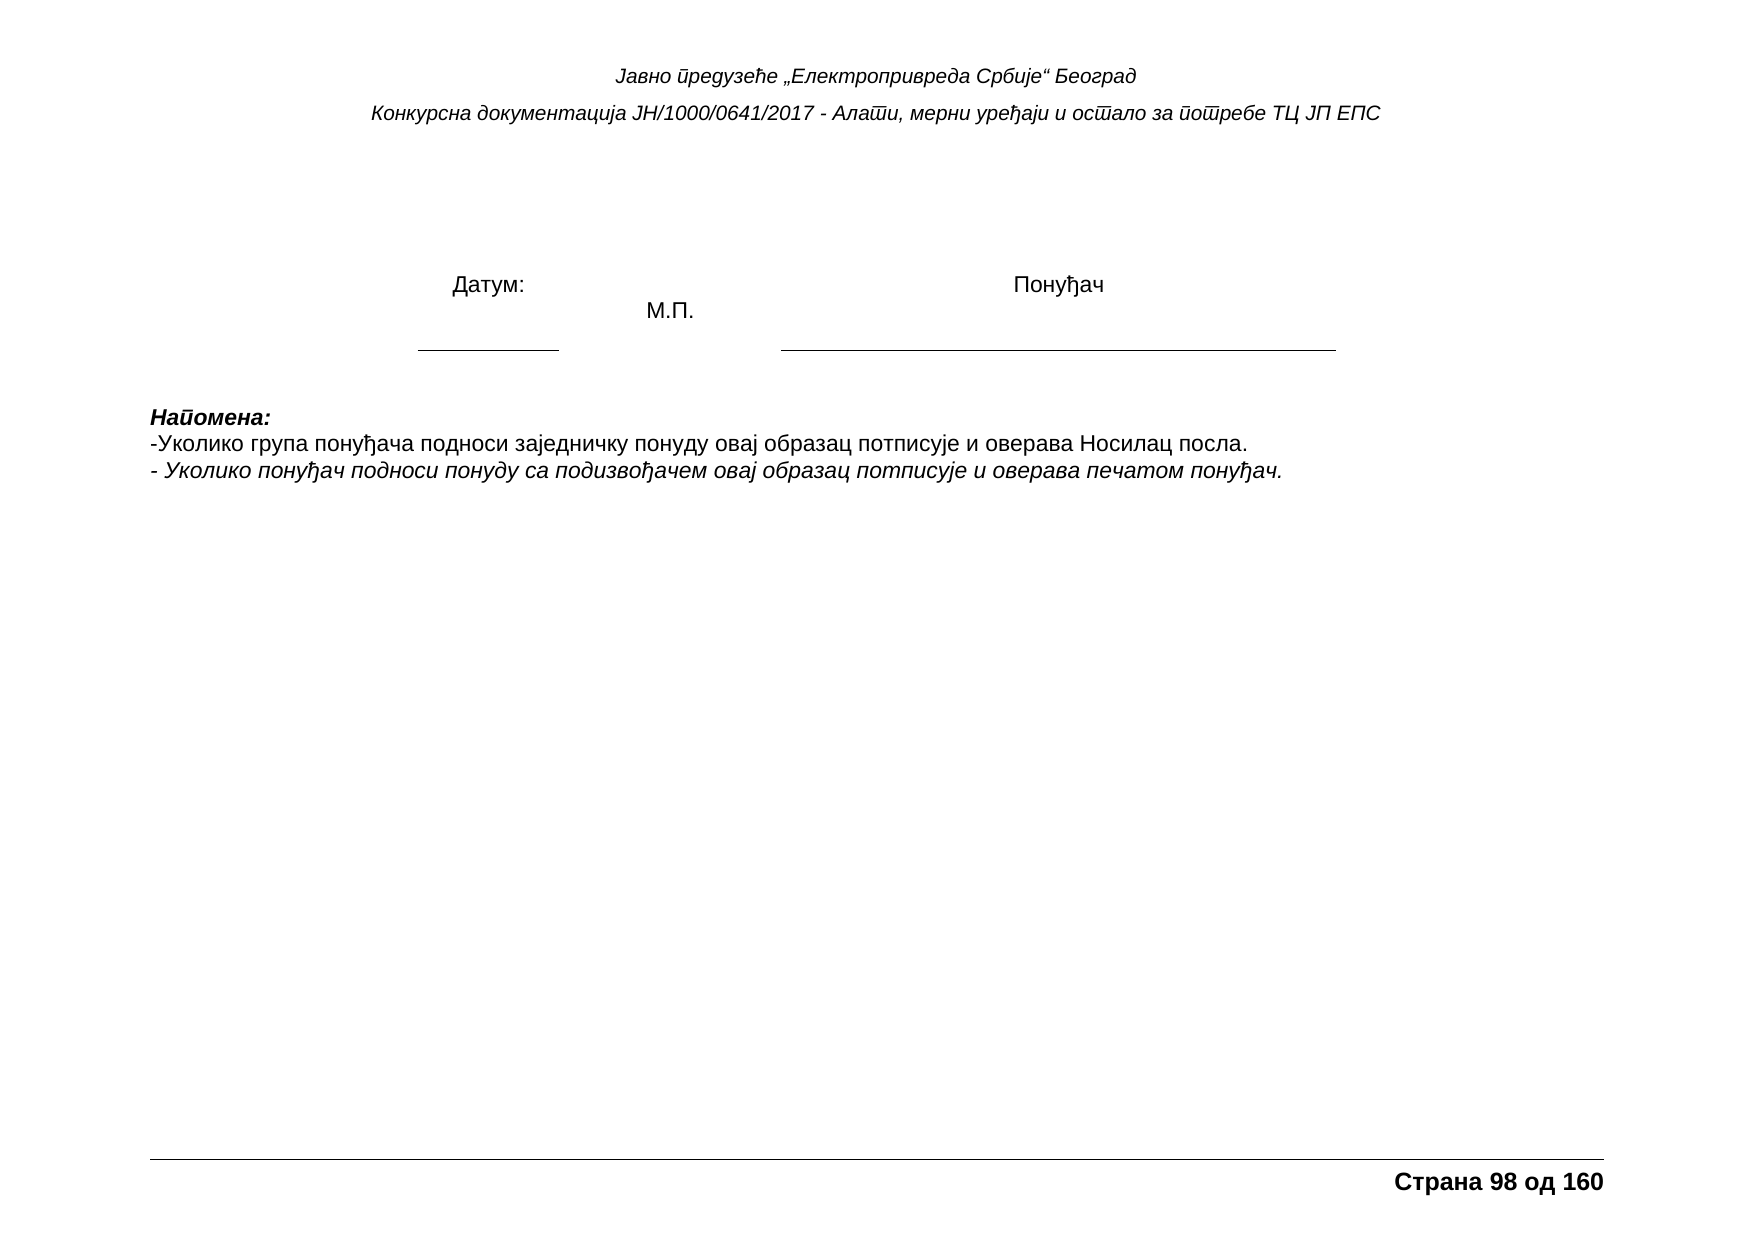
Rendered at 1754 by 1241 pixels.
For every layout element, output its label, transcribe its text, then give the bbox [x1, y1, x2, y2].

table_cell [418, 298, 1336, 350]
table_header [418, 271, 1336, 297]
text -Уколико група понуђача подноси заједничку понуду овај образац потписује и оверава Носилац посла. [150, 430, 1604, 457]
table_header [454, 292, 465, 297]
text Напомена: [150, 404, 1604, 430]
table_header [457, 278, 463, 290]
text - Уколико понуђач подноси понуду са подизвођачем овај образац потписује и оверава печатом понуђач. [150, 457, 1604, 483]
